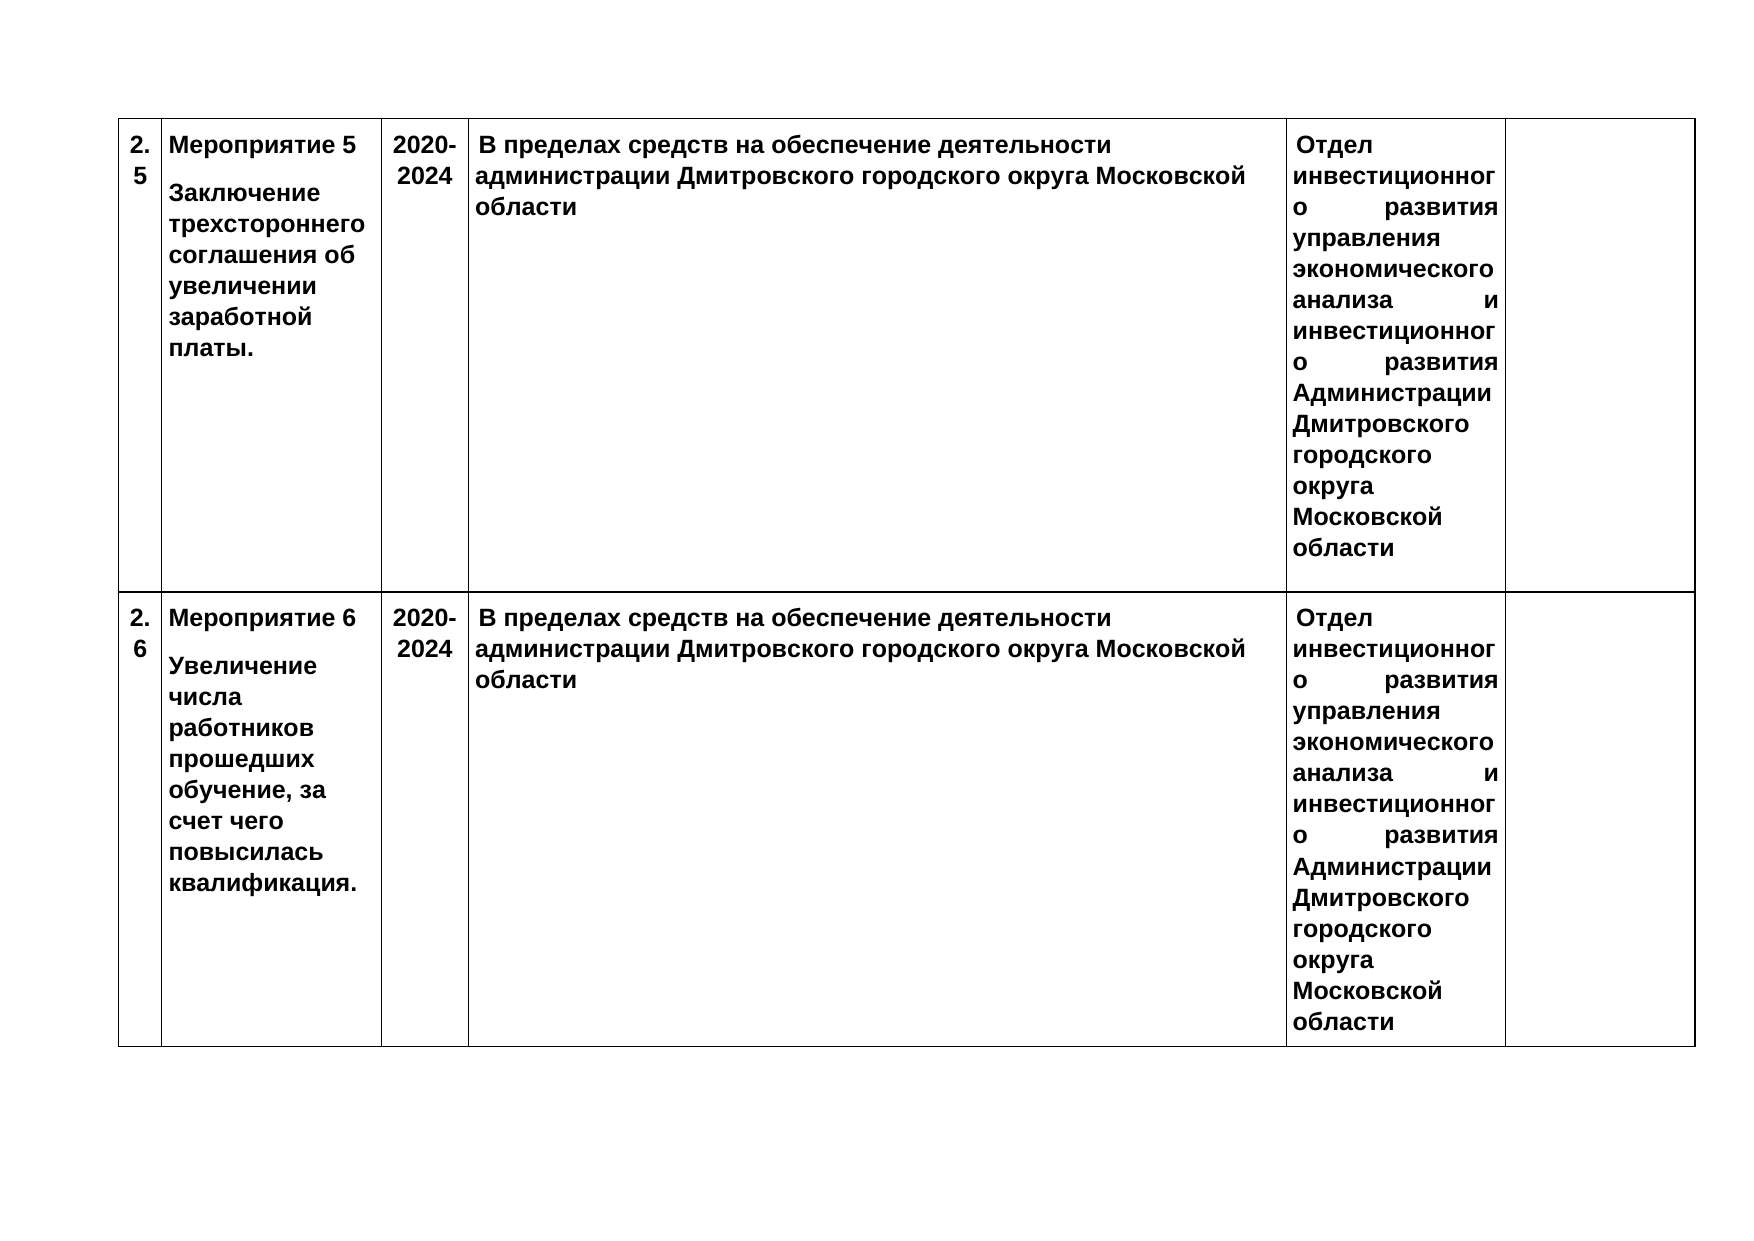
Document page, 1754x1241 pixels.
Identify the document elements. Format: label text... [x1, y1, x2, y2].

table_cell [469, 119, 1286, 591]
table_cell Мероприятие 6 Увеличение числа работников прошедших обучение, за счет чего повысилась квалификация. [162, 593, 381, 1046]
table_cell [469, 593, 1286, 1046]
table_cell 2020-2024 [382, 593, 468, 1046]
table_cell 2020-2024 [382, 119, 468, 591]
table_cell 2.6 [119, 593, 161, 1046]
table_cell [1287, 119, 1505, 591]
table_cell Мероприятие 5 Заключение трехстороннего соглашения об увеличении заработной платы. [162, 119, 381, 591]
table_cell [1506, 593, 1694, 1046]
table_cell 2.5 [119, 119, 161, 591]
table_cell [1506, 119, 1694, 591]
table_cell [1287, 593, 1505, 1046]
